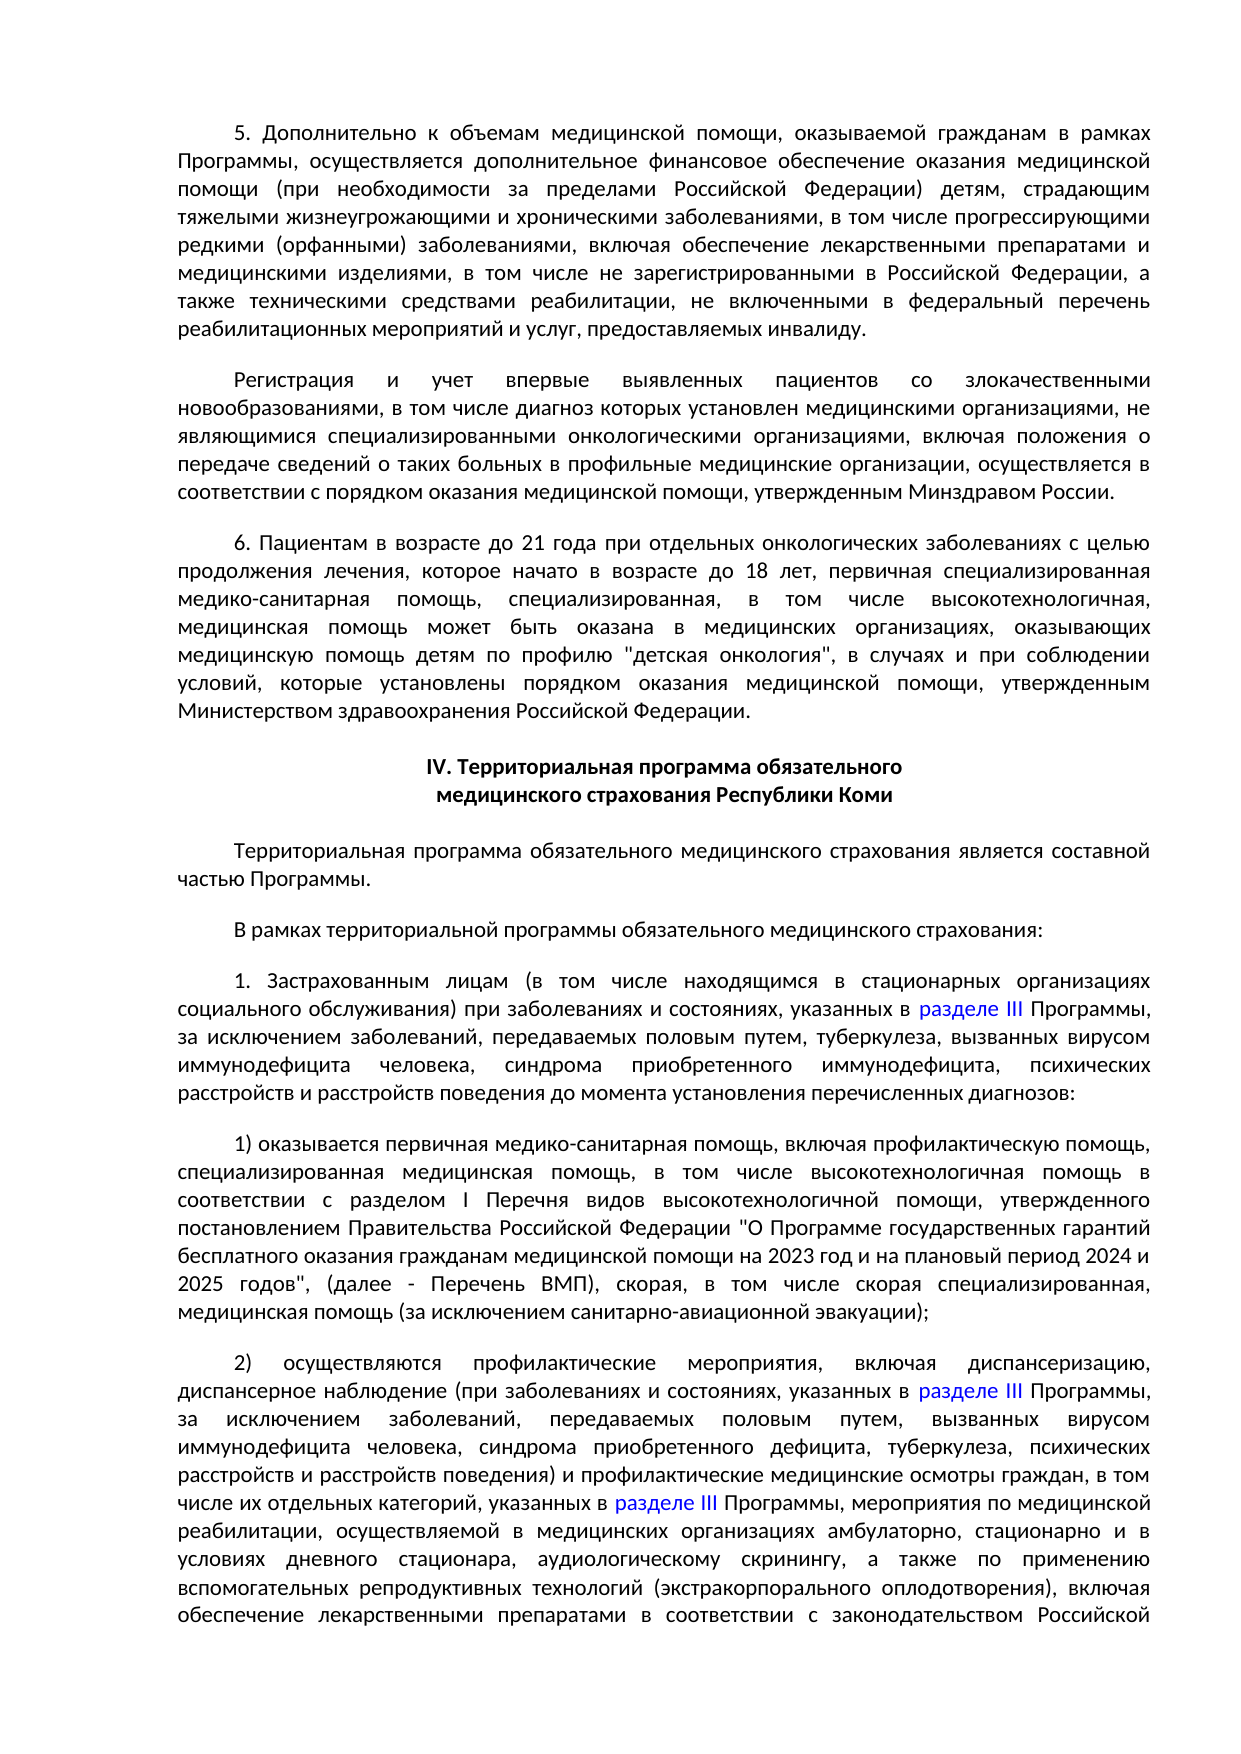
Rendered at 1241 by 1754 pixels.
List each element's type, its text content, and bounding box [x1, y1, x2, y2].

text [177, 1348, 1152, 1629]
text 6. Пациентам в возрасте до 21 года при отдельных онкологических заболеваниях с целью продолжения лечения, которое начато в возрасте до 18 лет, первичная специализированная медико-санитарная помощь, специализированная, в том числе высокотехнологичная, медицинская помощь может быть оказана в медицинских организациях, оказывающих медицинскую помощь детям по профилю "детская онкология", в случаях и при соблюдении условий, которые установлены порядком оказания медицинской помощи, утвержденным Министерством здравоохранения Российской Федерации. [177, 528, 1152, 724]
title IV. Территориальная программа обязательного [177, 752, 1152, 780]
text В рамках территориальной программы обязательного медицинского страхования: [177, 915, 1152, 943]
text 5. Дополнительно к объемам медицинской помощи, оказываемой гражданам в рамках Программы, осуществляется дополнительное финансовое обеспечение оказания медицинской помощи (при необходимости за пределами Российской Федерации) детям, страдающим тяжелыми жизнеугрожающими и хроническими заболеваниями, в том числе прогрессирующими редкими (орфанными) заболеваниями, включая обеспечение лекарственными препаратами и медицинскими изделиями, в том числе не зарегистрированными в Российской Федерации, а также техническими средствами реабилитации, не включенными в федеральный перечень реабилитационных мероприятий и услуг, предоставляемых инвалиду. [177, 118, 1152, 342]
text Территориальная программа обязательного медицинского страхования является составной частью Программы. [177, 836, 1152, 892]
text 1) оказывается первичная медико-санитарная помощь, включая профилактическую помощь, специализированная медицинская помощь, в том числе высокотехнологичная помощь в соответствии с разделом I Перечня видов высокотехнологичной помощи, утвержденного постановлением Правительства Российской Федерации "О Программе государственных гарантий бесплатного оказания гражданам медицинской помощи на 2023 год и на плановый период 2024 и 2025 годов", (далее - Перечень ВМП), скорая, в том числе скорая специализированная, медицинская помощь (за исключением санитарно-авиационной эвакуации); [177, 1129, 1152, 1326]
title медицинского страхования Республики Коми [177, 780, 1152, 808]
text 1. Застрахованным лицам (в том числе находящимся в стационарных организациях социального обслуживания) при заболеваниях и состояниях, указанных в разделе III Программы, за исключением заболеваний, передаваемых половым путем, туберкулеза, вызванных вирусом иммунодефицита человека, синдрома приобретенного иммунодефицита, психических расстройств и расстройств поведения до момента установления перечисленных диагнозов: [177, 966, 1152, 1106]
text Регистрация и учет впервые выявленных пациентов со злокачественными новообразованиями, в том числе диагноз которых установлен медицинскими организациями, не являющимися специализированными онкологическими организациями, включая положения о передаче сведений о таких больных в профильные медицинские организации, осуществляется в соответствии с порядком оказания медицинской помощи, утвержденным Минздравом России. [177, 365, 1152, 505]
